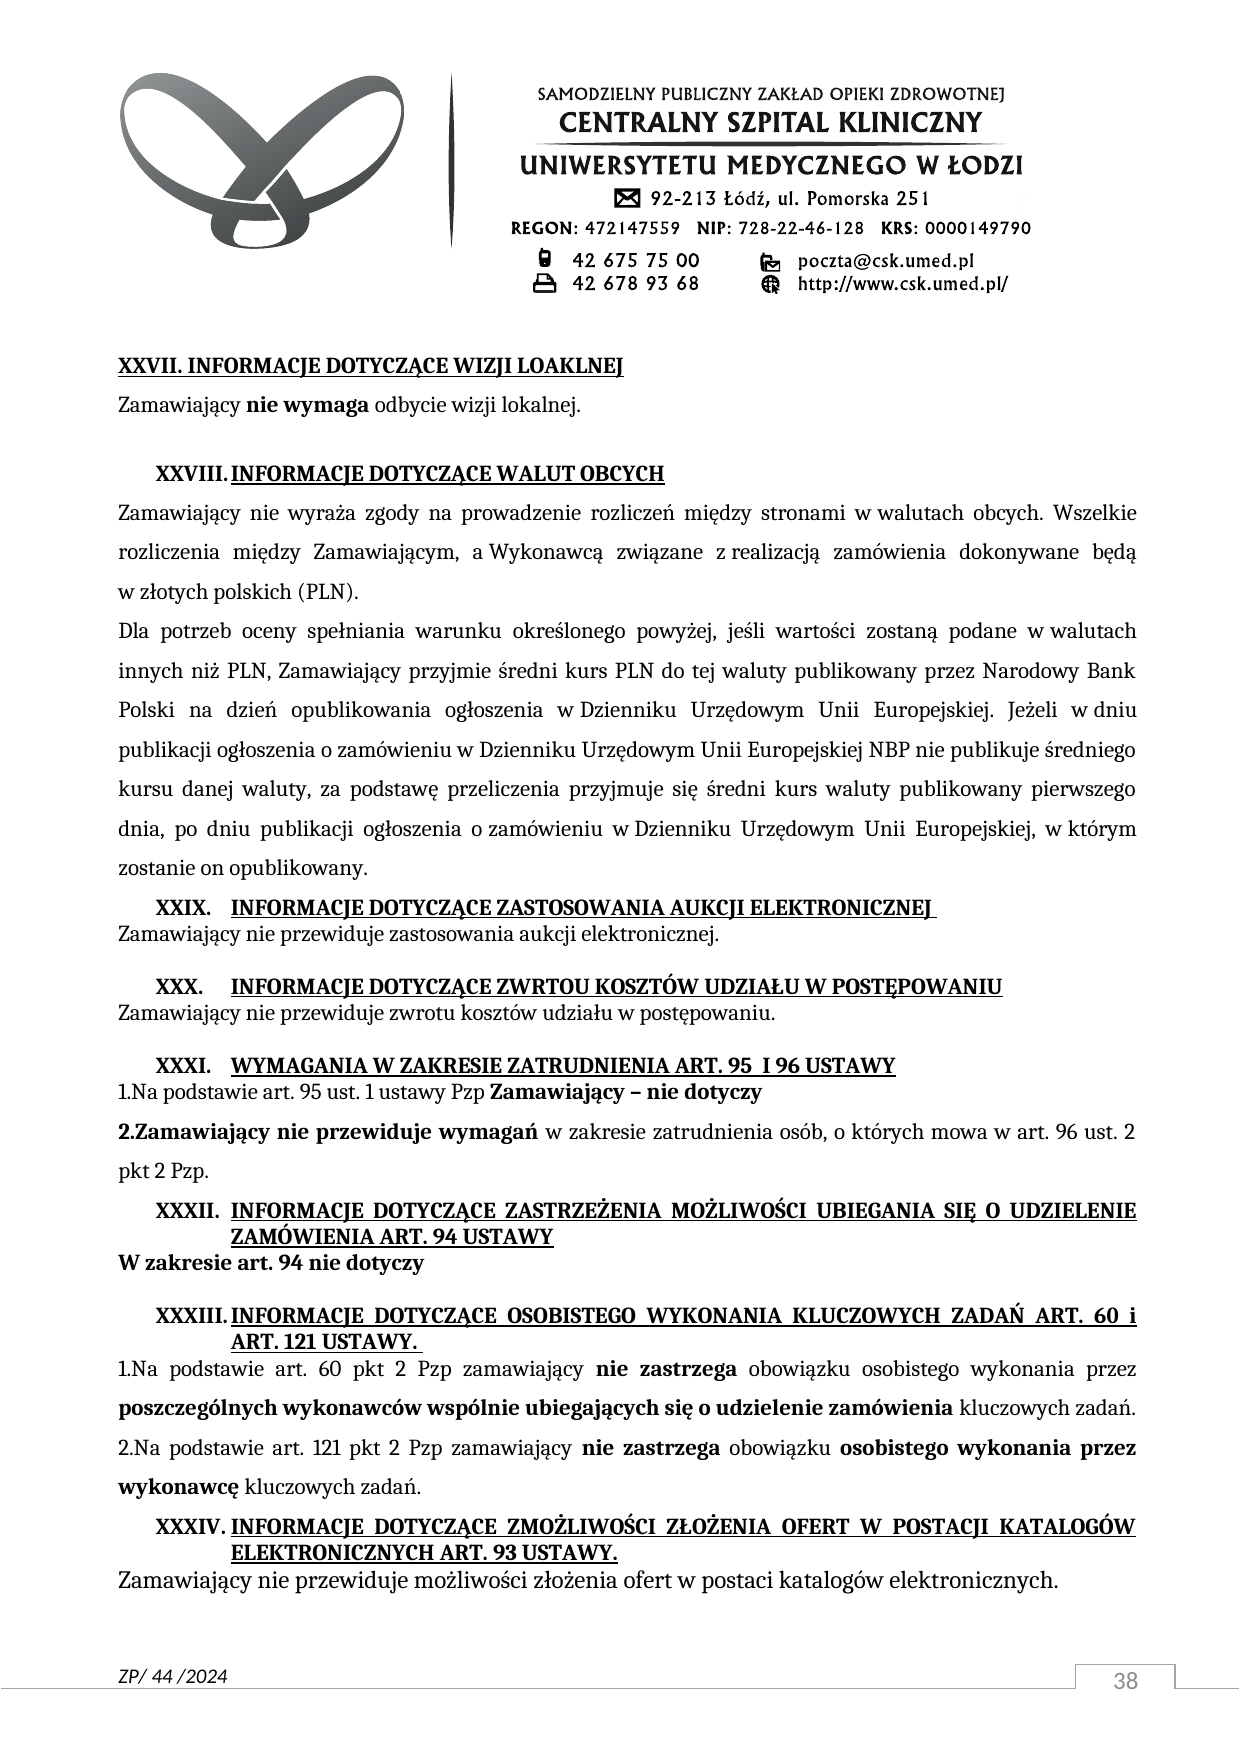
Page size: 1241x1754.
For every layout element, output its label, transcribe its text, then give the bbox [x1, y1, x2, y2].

list INFORMACJE DOTYCZĄCE OSOBISTEGO WYKONANIA KLUCZOWYCH ZADAŃ ART. 60 i ART. 121 USTAWY. [156, 1303, 1137, 1356]
text 2.Zamawiający nie przewiduje wymagań w zakresie zatrudnienia osób, o których mowa w art. 96 ust. 2 pkt 2 Pzp. [118, 1118, 1137, 1184]
text Zamawiający nie przewiduje zastosowania aukcji elektronicznej. [118, 921, 1137, 947]
text W zakresie art. 94 nie dotyczy [118, 1250, 1137, 1276]
text Zamawiający nie wyraża zgody na prowadzenie rozliczeń między stronami w walutach obcych. Wszelkie rozliczenia między Zamawiającym, a Wykonawcą związane z realizacją zamówienia dokonywane będą w złotych polskich (PLN). [118, 500, 1137, 605]
list WYMAGANIA W ZAKRESIE ZATRUDNIENIA ART. 95 I 96 USTAWY [156, 1053, 1137, 1079]
text Zamawiający nie przewiduje możliwości złożenia ofert w postaci katalogów elektronicznych. [118, 1566, 1137, 1595]
text Zamawiający nie przewiduje zwrotu kosztów udziału w postępowaniu. [118, 1000, 1137, 1026]
list INFORMACJE DOTYCZĄCE WALUT OBCYCH [156, 460, 1137, 487]
text Dla potrzeb oceny spełniania warunku określonego powyżej, jeśli wartości zostaną podane w walutach innych niż PLN, Zamawiający przyjmie średni kurs PLN do tej waluty publikowany przez Narodowy Bank Polski na dzień opublikowania ogłoszenia w Dzienniku Urzędowym Unii Europejskiej. Jeżeli w dniu publikacji ogłoszenia o zamówieniu w Dzienniku Urzędowym Unii Europejskiej NBP nie publikuje średniego kursu danej waluty, za podstawę przeliczenia przyjmuje się średni kurs waluty publikowany pierwszego dnia, po dniu publikacji ogłoszenia o zamówieniu w Dzienniku Urzędowym Unii Europejskiej, w którym zostanie on opublikowany. [118, 618, 1137, 881]
text 1.Na podstawie art. 60 pkt 2 Pzp zamawiający nie zastrzega obowiązku osobistego wykonania przez poszczególnych wykonawców wspólnie ubiegających się o udzielenie zamówienia kluczowych zadań. [118, 1356, 1137, 1421]
text 1.Na podstawie art. 95 ust. 1 ustawy Pzp Zamawiający – nie dotyczy [118, 1079, 1137, 1105]
list INFORMACJE DOTYCZĄCE ZASTRZEŻENIA MOŻLIWOŚCI UBIEGANIA SIĘ O UDZIELENIE ZAMÓWIENIA ART. 94 USTAWY [156, 1197, 1137, 1250]
list INFORMACJE DOTYCZĄCE ZWRTOU KOSZTÓW UDZIAŁU W POSTĘPOWANIU [156, 973, 1137, 1000]
text Zamawiający nie wymaga odbycie wizji lokalnej. [118, 392, 1137, 418]
list INFORMACJE DOTYCZĄCE ZASTOSOWANIA AUKCJI ELEKTRONICZNEJ [156, 894, 1137, 921]
text XXVII. INFORMACJE DOTYCZĄCE WIZJI LOAKLNEJ [118, 352, 1137, 379]
list INFORMACJE DOTYCZĄCE ZMOŻLIWOŚCI ZŁOŻENIA OFERT W POSTACJI KATALOGÓW ELEKTRONICZNYCH ART. 93 USTAWY. [156, 1513, 1137, 1566]
text 2.Na podstawie art. 121 pkt 2 Pzp zamawiający nie zastrzega obowiązku osobistego wykonania przez wykonawcę kluczowych zadań. [118, 1434, 1137, 1500]
